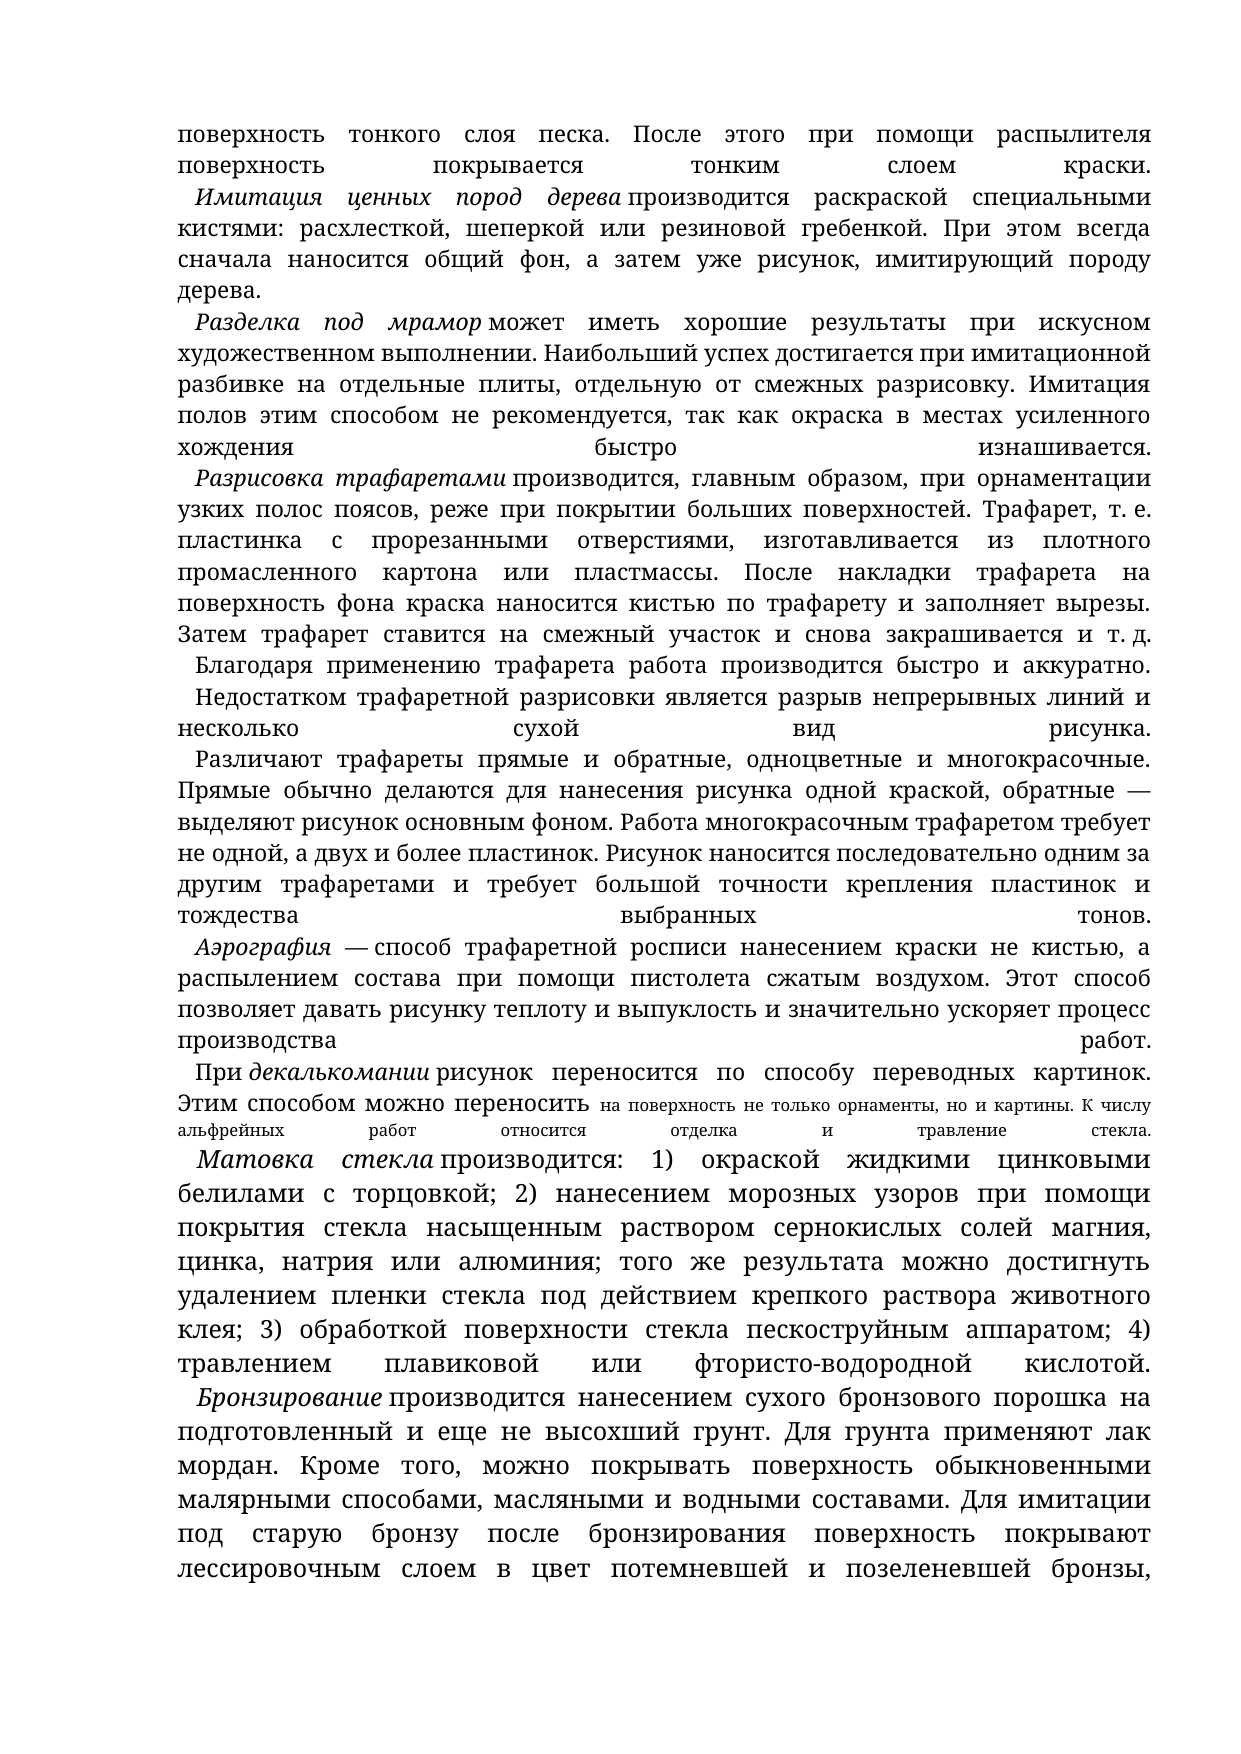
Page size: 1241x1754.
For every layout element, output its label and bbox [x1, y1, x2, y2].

text [177, 118, 1152, 1584]
